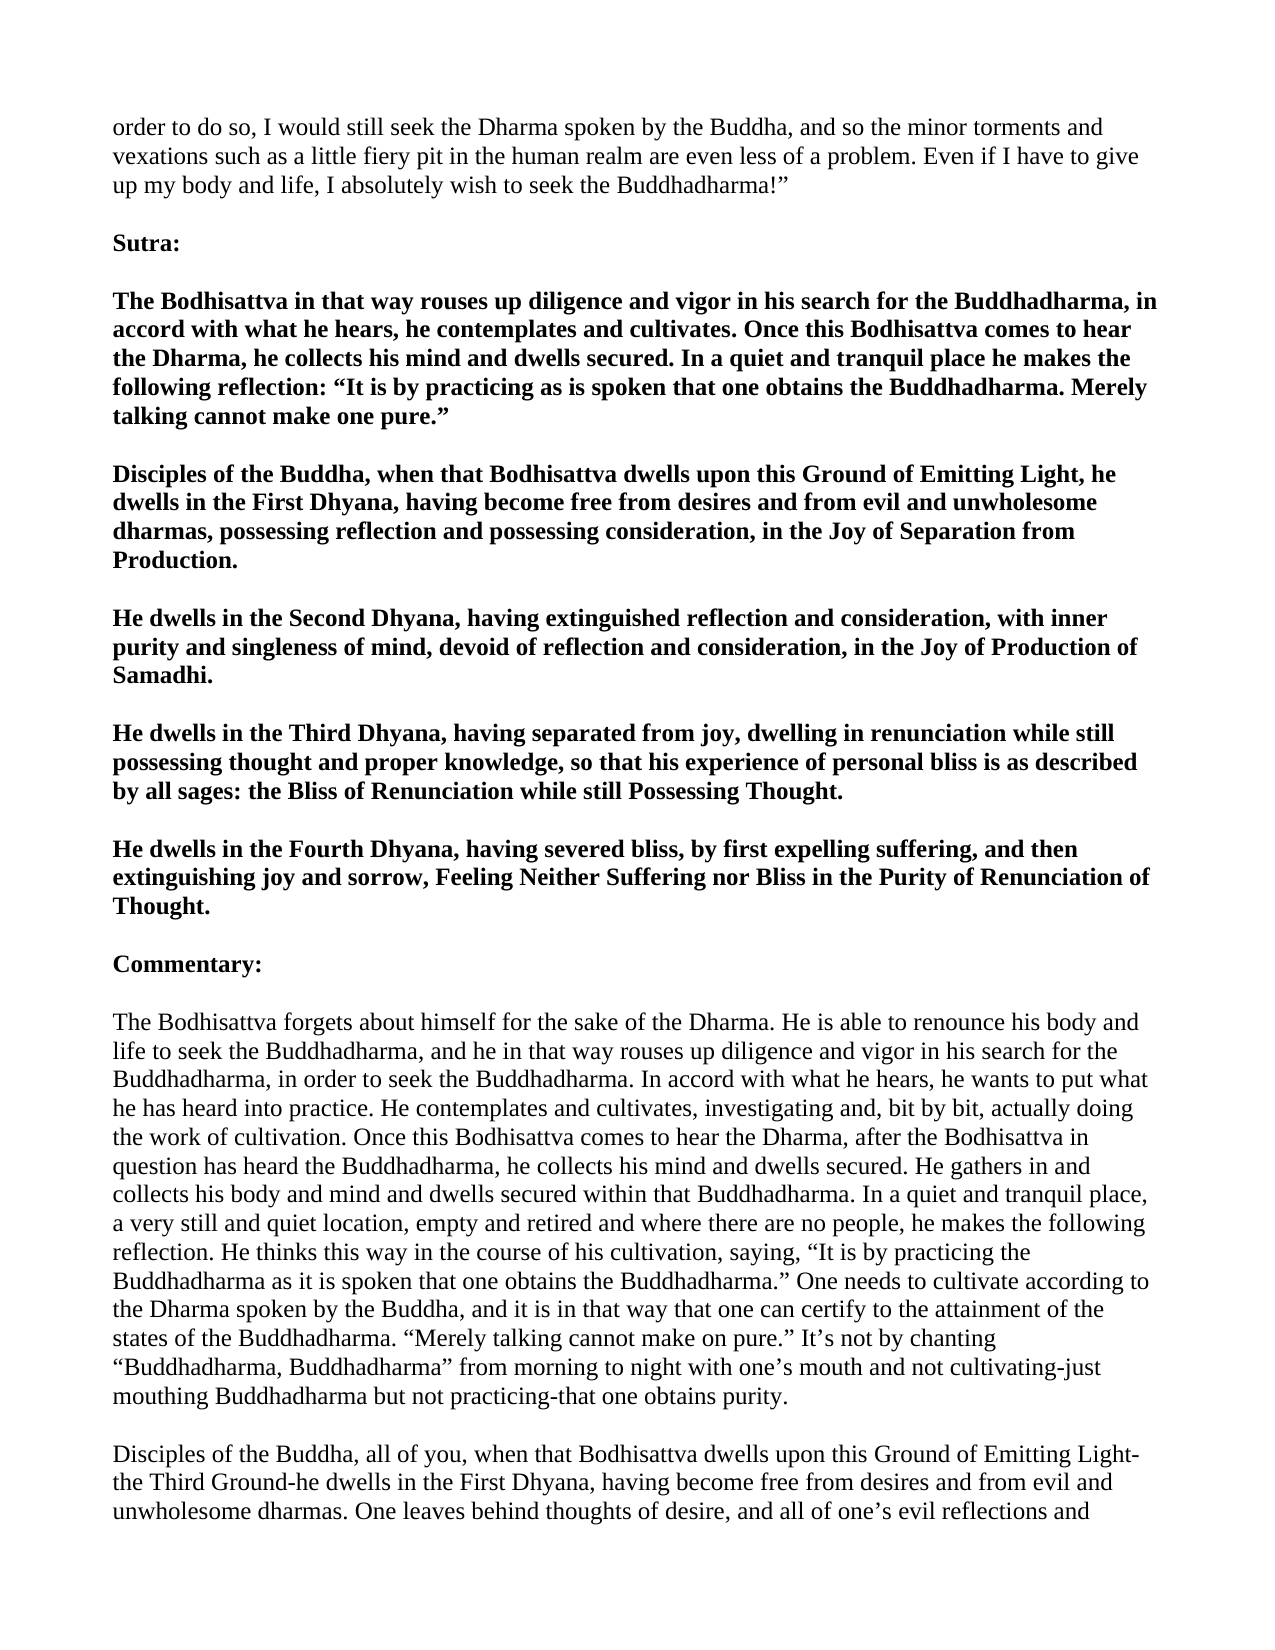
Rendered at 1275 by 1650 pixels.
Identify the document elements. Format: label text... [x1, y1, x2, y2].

text The Bodhisattva forgets about himself for the sake of the Dharma. He is able to renounce his body and life to seek the Buddhadharma, and he in that way rouses up diligence and vigor in his search for the Buddhadharma, in order to seek the Buddhadharma. In accord with what he hears, he wants to put what he has heard into practice. He contemplates and cultivates, investigating and, bit by bit, actually doing the work of cultivation. Once this Bodhisattva comes to hear the Dharma, after the Bodhisattva in question has heard the Buddhadharma, he collects his mind and dwells secured. He gathers in and collects his body and mind and dwells secured within that Buddhadharma. In a quiet and tranquil place, a very still and quiet location, empty and retired and where there are no people, he makes the following reflection. He thinks this way in the course of his cultivation, saying, “It is by practicing the Buddhadharma as it is spoken that one obtains the Buddhadharma.” One needs to cultivate according to the Dharma spoken by the Buddha, and it is in that way that one can certify to the attainment of the states of the Buddhadharma. “Merely talking cannot make on pure.” It’s not by chanting “Buddhadharma, Buddhadharma” from morning to night with one’s mouth and not cultivating-just mouthing Buddhadharma but not practicing-that one obtains purity. [112, 1007, 1162, 1409]
text The Bodhisattva in that way rouses up diligence and vigor in his search for the Buddhadharma, in accord with what he hears, he contemplates and cultivates. Once this Bodhisattva comes to hear the Dharma, he collects his mind and dwells secured. In a quiet and tranquil place he makes the following reflection: “It is by practicing as is spoken that one obtains the Buddhadharma. Merely talking cannot make one pure.” [112, 286, 1162, 429]
text Disciples of the Buddha, when that Bodhisattva dwells upon this Ground of Emitting Light, he dwells in the First Dhyana, having become free from desires and from evil and unwholesome dharmas, possessing reflection and possessing consideration, in the Joy of Separation from Production. [112, 459, 1162, 574]
text Commentary: [112, 949, 1162, 978]
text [112, 1439, 1162, 1525]
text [112, 112, 1162, 199]
text He dwells in the Third Dhyana, having separated from joy, dwelling in renunciation while still possessing thought and proper knowledge, so that his experience of personal bliss is as described by all sages: the Bliss of Renunciation while still Possessing Thought. [112, 718, 1162, 804]
text Sutra: [112, 228, 1162, 257]
text He dwells in the Second Dhyana, having extinguished reflection and consideration, with inner purity and singleness of mind, devoid of reflection and consideration, in the Joy of Production of Samadhi. [112, 603, 1162, 689]
text He dwells in the Fourth Dhyana, having severed bliss, by first expelling suffering, and then extinguishing joy and sorrow, Feeling Neither Suffering nor Bliss in the Purity of Renunciation of Thought. [112, 834, 1162, 920]
